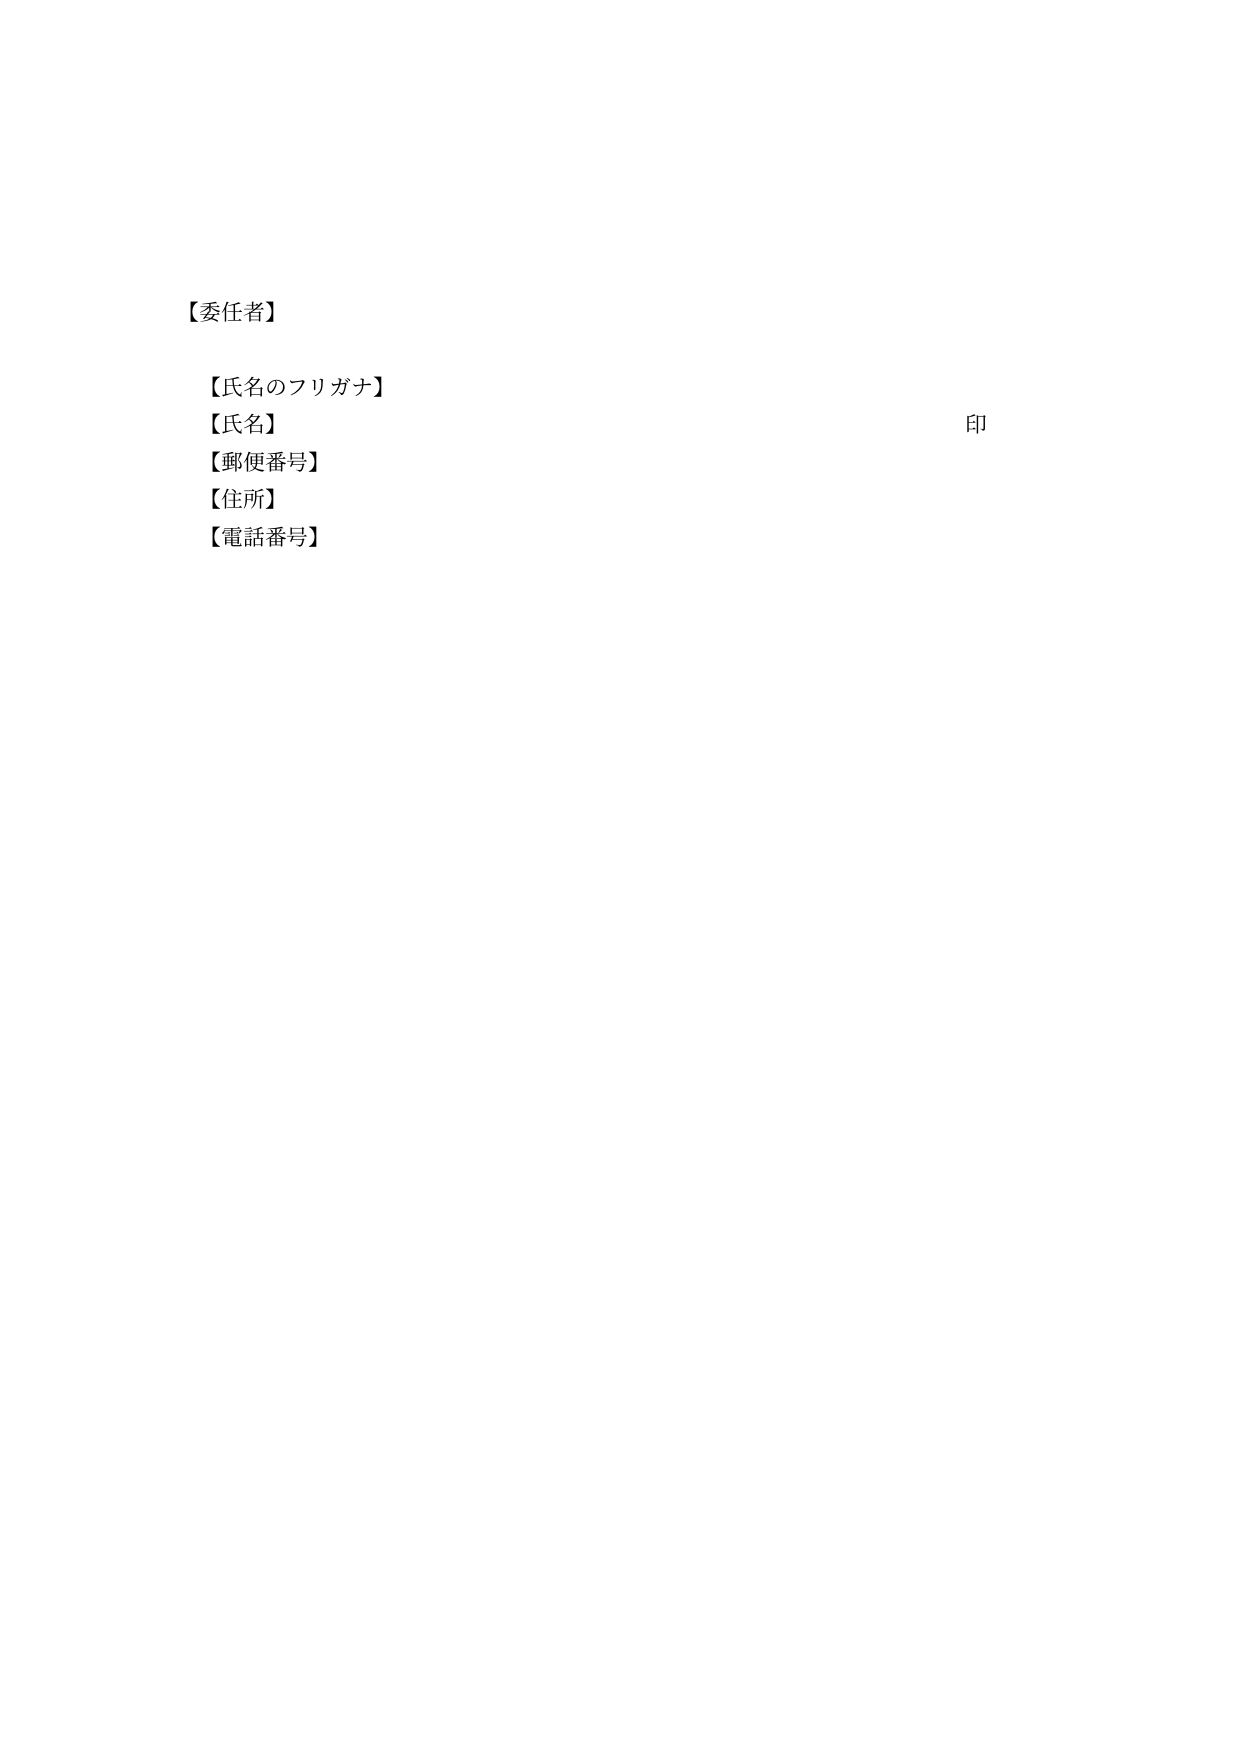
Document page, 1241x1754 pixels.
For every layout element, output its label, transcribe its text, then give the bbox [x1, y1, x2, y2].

text 【氏名】 印 [177, 404, 1063, 442]
text 【電話番号】 [177, 517, 1063, 554]
text 【郵便番号】 [177, 442, 1063, 479]
text 【住所】 [177, 479, 1063, 517]
text 【氏名のフリガナ】 [177, 367, 1063, 404]
text 【委任者】 [177, 292, 1063, 329]
